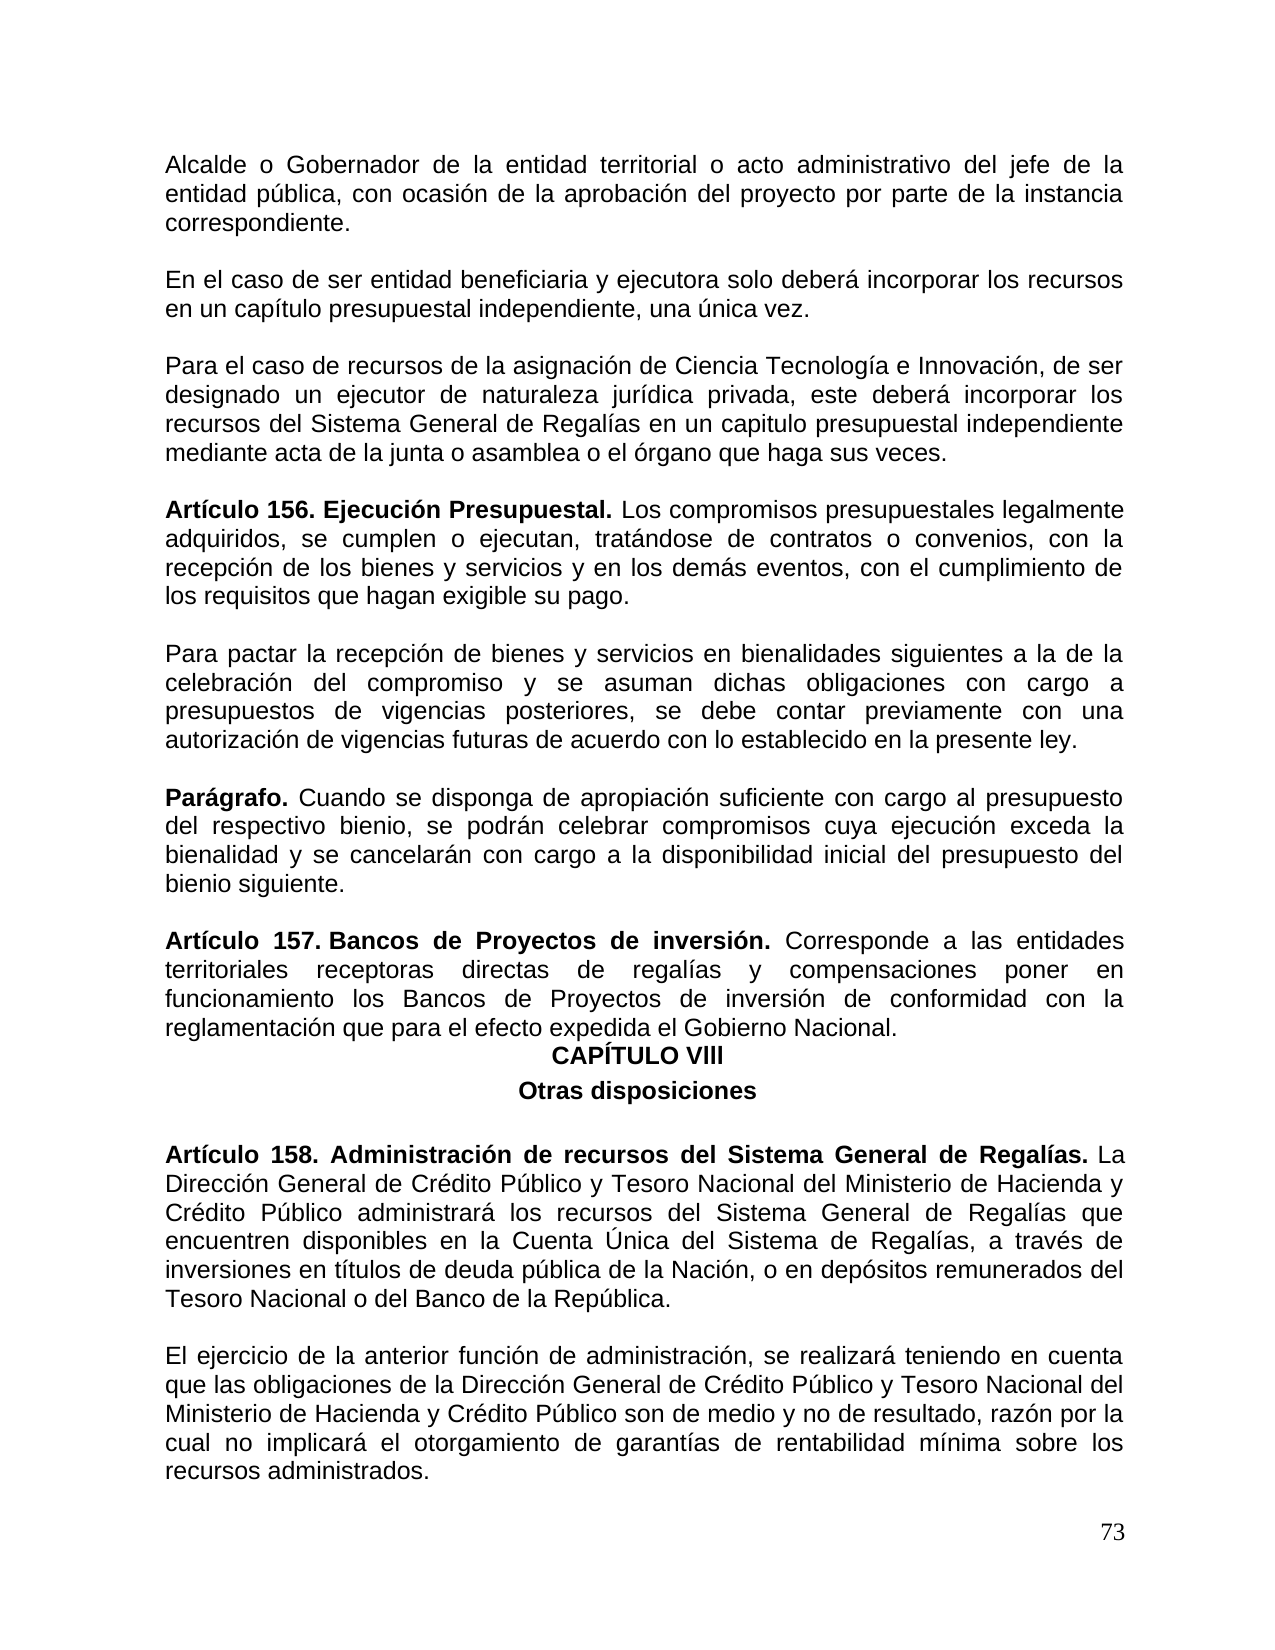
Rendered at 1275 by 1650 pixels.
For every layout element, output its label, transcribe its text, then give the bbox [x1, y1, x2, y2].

text Para pactar la recepción de bienes y servicios en bienalidades siguientes a la de la celebración del compromiso y se asuman dichas obligaciones con cargo a presupuestos de vigencias posteriores, se debe contar previamente con una autorización de vigencias futuras de acuerdo con lo establecido en la presente ley. [165, 639, 1125, 754]
text Artículo 157. Bancos de Proyectos de inversión. Corresponde a las entidades territoriales receptoras directas de regalías y compensaciones poner en funcionamiento los Bancos de Proyectos de inversión de conformidad con la reglamentación que para el efecto expedida el Gobierno Nacional. [165, 926, 1125, 1041]
text El ejercicio de la anterior función de administración, se realizará teniendo en cuenta que las obligaciones de la Dirección General de Crédito Público y Tesoro Nacional del Ministerio de Hacienda y Crédito Público son de medio y no de resultado, razón por la cual no implicará el otorgamiento de garantías de rentabilidad mínima sobre los recursos administrados. [165, 1341, 1125, 1485]
text Parágrafo. Cuando se disponga de apropiación suficiente con cargo al presupuesto del respectivo bienio, se podrán celebrar compromisos cuya ejecución exceda la bienalidad y se cancelarán con cargo a la disponibilidad inicial del presupuesto del bienio siguiente. [165, 782, 1125, 897]
text Artículo 156. Ejecución Presupuestal. Los compromisos presupuestales legalmente adquiridos, se cumplen o ejecutan, tratándose de contratos o convenios, con la recepción de los bienes y servicios y en los demás eventos, con el cumplimiento de los requisitos que hagan exigible su pago. [165, 495, 1125, 610]
text En el caso de ser entidad beneficiaria y ejecutora solo deberá incorporar los recursos en un capítulo presupuestal independiente, una única vez. [165, 265, 1125, 322]
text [165, 150, 1125, 236]
text Artículo 158. Administración de recursos del Sistema General de Regalías. La Dirección General de Crédito Público y Tesoro Nacional del Ministerio de Hacienda y Crédito Público administrará los recursos del Sistema General de Regalías que encuentren disponibles en la Cuenta Única del Sistema de Regalías, a través de inversiones en títulos de deuda pública de la Nación, o en depósitos remunerados del Tesoro Nacional o del Banco de la República. [165, 1140, 1125, 1312]
text Para el caso de recursos de la asignación de Ciencia Tecnología e Innovación, de ser designado un ejecutor de naturaleza jurídica privada, este deberá incorporar los recursos del Sistema General de Regalías en un capitulo presupuestal independiente mediante acta de la junta o asamblea o el órgano que haga sus veces. [165, 351, 1125, 466]
subtitle CAPÍTULO Vlll [150, 1041, 1125, 1070]
subtitle Otras disposiciones [150, 1076, 1125, 1105]
